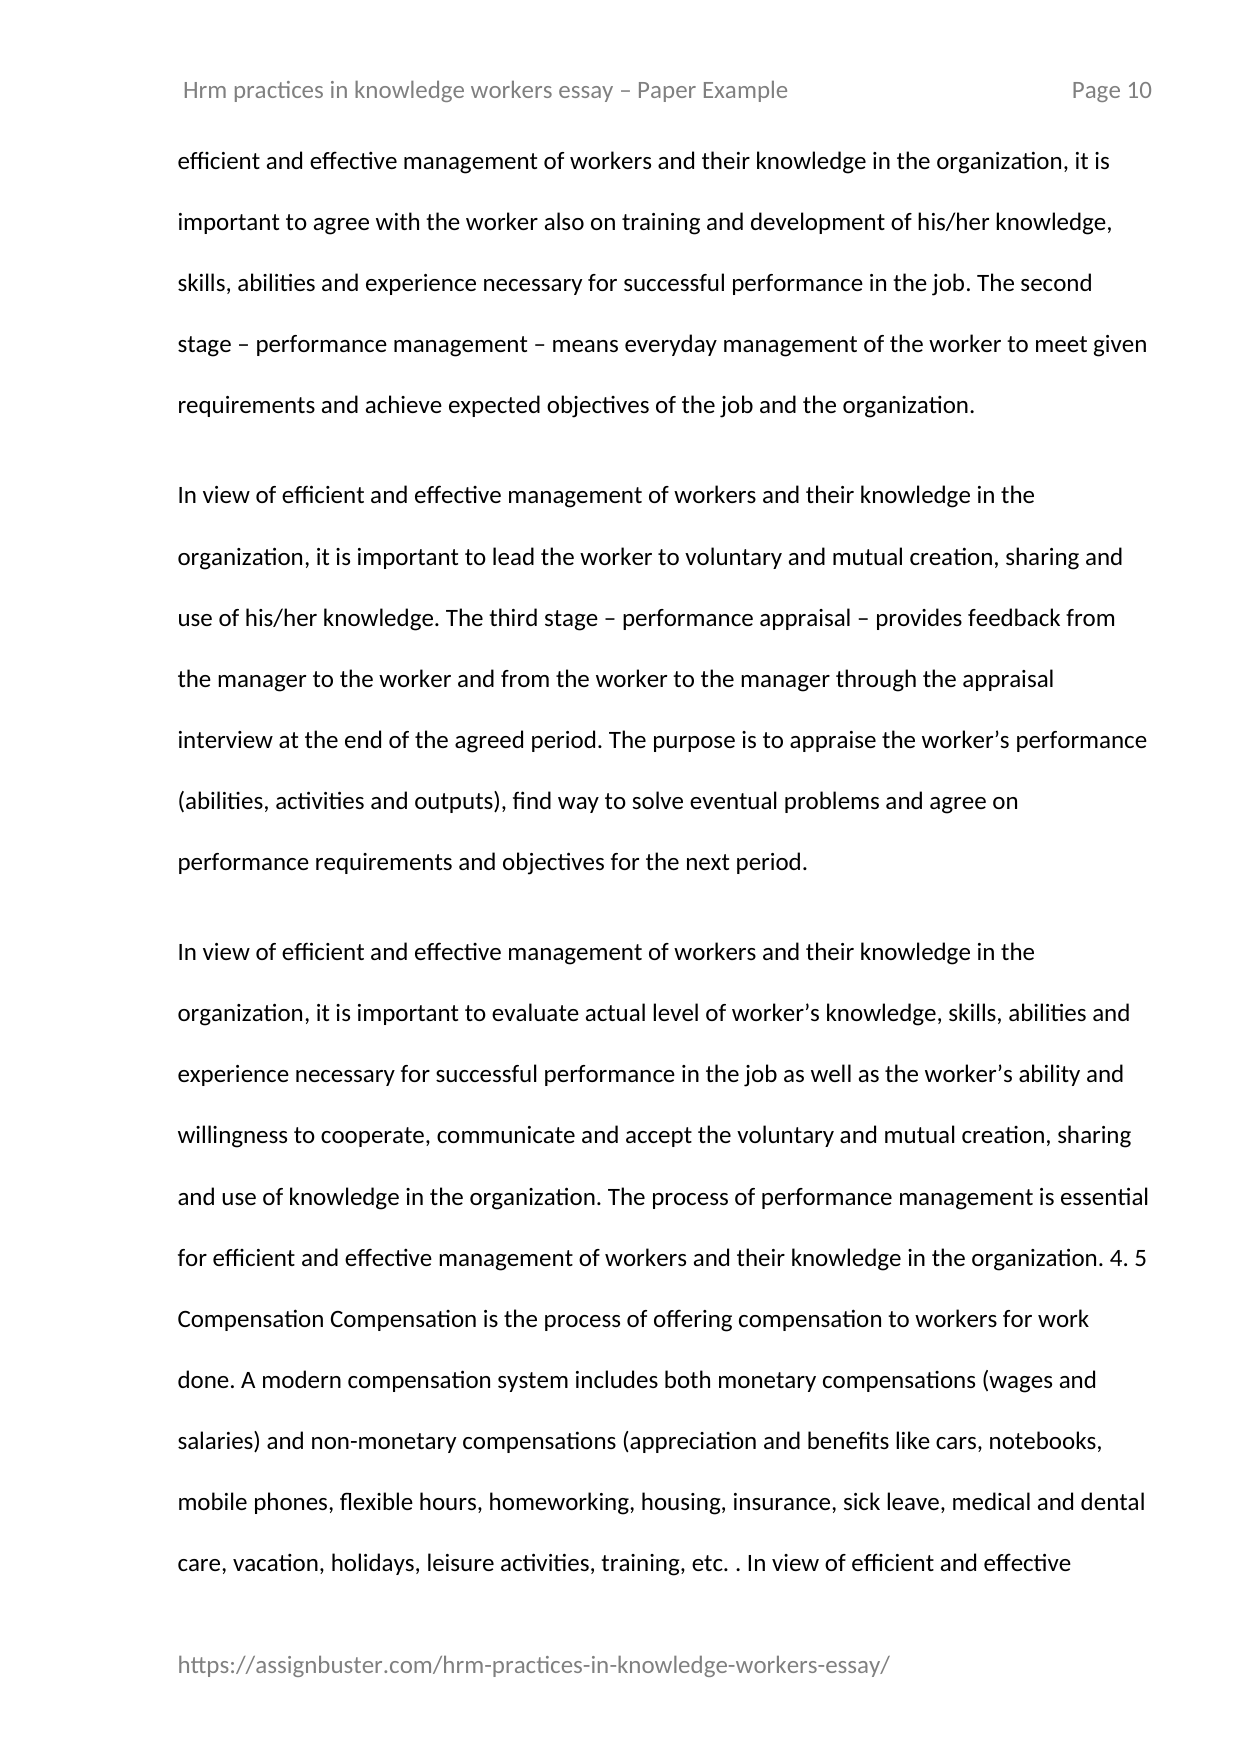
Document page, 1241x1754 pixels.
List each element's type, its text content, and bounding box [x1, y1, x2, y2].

text In view of efficient and effective management of workers and their knowledge in the organization, it is important to lead the worker to voluntary and mutual creation, sharing and use of his/her knowledge. The third stage – performance appraisal – provides feedback from the manager to the worker and from the worker to the manager through the appraisal interview at the end of the agreed period. The purpose is to appraise the worker’s performance (abilities, activities and outputs), find way to solve eventual problems and agree on performance requirements and objectives for the next period. [177, 480, 1152, 876]
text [177, 145, 1152, 420]
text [177, 936, 1152, 1577]
